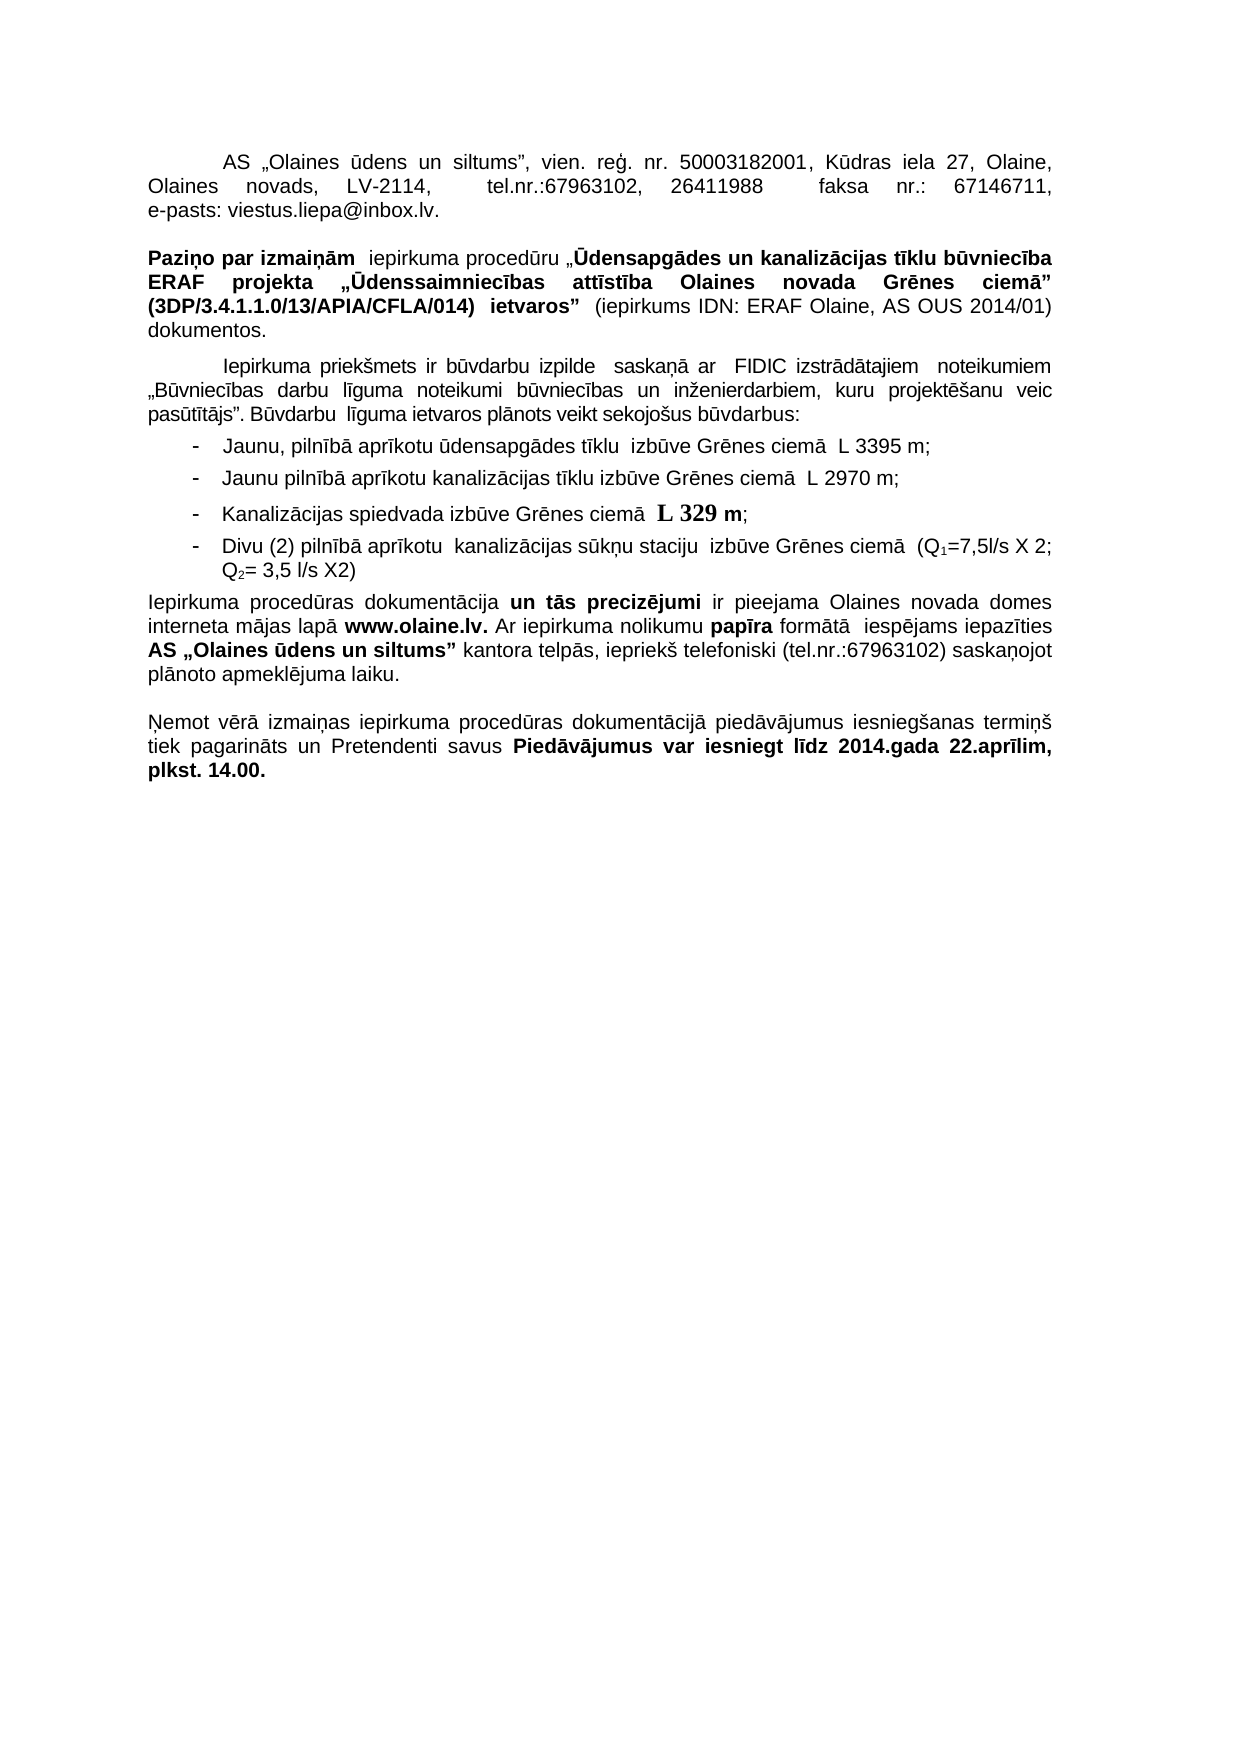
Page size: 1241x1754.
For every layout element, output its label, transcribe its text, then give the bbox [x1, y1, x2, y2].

text Paziņo par izmaiņām iepirkuma procedūru „Ūdensapgādes un kanalizācijas tīklu būvniecība ERAF projekta „Ūdenssaimniecības attīstība Olaines novada Grēnes ciemā” (3DP/3.4.1.1.0/13/APIA/CFLA/014) ietvaros” (iepirkums IDN: ERAF Olaine, AS OUS 2014/01) dokumentos. [148, 246, 1053, 342]
list Jaunu, pilnībā aprīkotu ūdensapgādes tīklu izbūve Grēnes ciemā L 3395 m; [192, 434, 1053, 458]
list Kanalizācijas spiedvada izbūve Grēnes ciemā L 329 m; [192, 498, 1053, 526]
list Divu (2) pilnībā aprīkotu kanalizācijas sūkņu staciju izbūve Grēnes ciemā (Q1=7,5l/s X 2; Q2= 3,5 l/s X2) [192, 534, 1053, 582]
list Jaunu pilnībā aprīkotu kanalizācijas tīklu izbūve Grēnes ciemā L 2970 m; [192, 466, 1053, 490]
text AS „Olaines ūdens un siltums”, vien. reģ. nr. 50003182001, Kūdras iela 27, Olaine, Olaines novads, LV-2114, tel.nr.:67963102, 26411988 faksa nr.: 67146711, e-pasts: viestus.liepa@inbox.lv. [148, 150, 1053, 222]
text Iepirkuma procedūras dokumentācija un tās precizējumi ir pieejama Olaines novada domes interneta mājas lapā www.olaine.lv. Ar iepirkuma nolikumu papīra formātā iespējams iepazīties AS „Olaines ūdens un siltums” kantora telpās, iepriekš telefoniski (tel.nr.:67963102) saskaņojot plānoto apmeklējuma laiku. [148, 590, 1053, 686]
text Iepirkuma priekšmets ir būvdarbu izpilde saskaņā ar FIDIC izstrādātajiem noteikumiem „Būvniecības darbu noteikumi būvniecības un inženierdarbiem, kuru projektēšanu veic pasūtītājs”. Būvdarbu līguma ietvaros plānots veikt sekojošus būvdarbus: [148, 354, 1053, 426]
text Ņemot vērā izmaiņas iepirkuma procedūras dokumentācijā piedāvājumus iesniegšanas termiņš tiek pagarināts un Pretendenti savus Piedāvājumus var iesniegt līdz 2014.gada 22.aprīlim, plkst. 14.00. [148, 710, 1053, 782]
